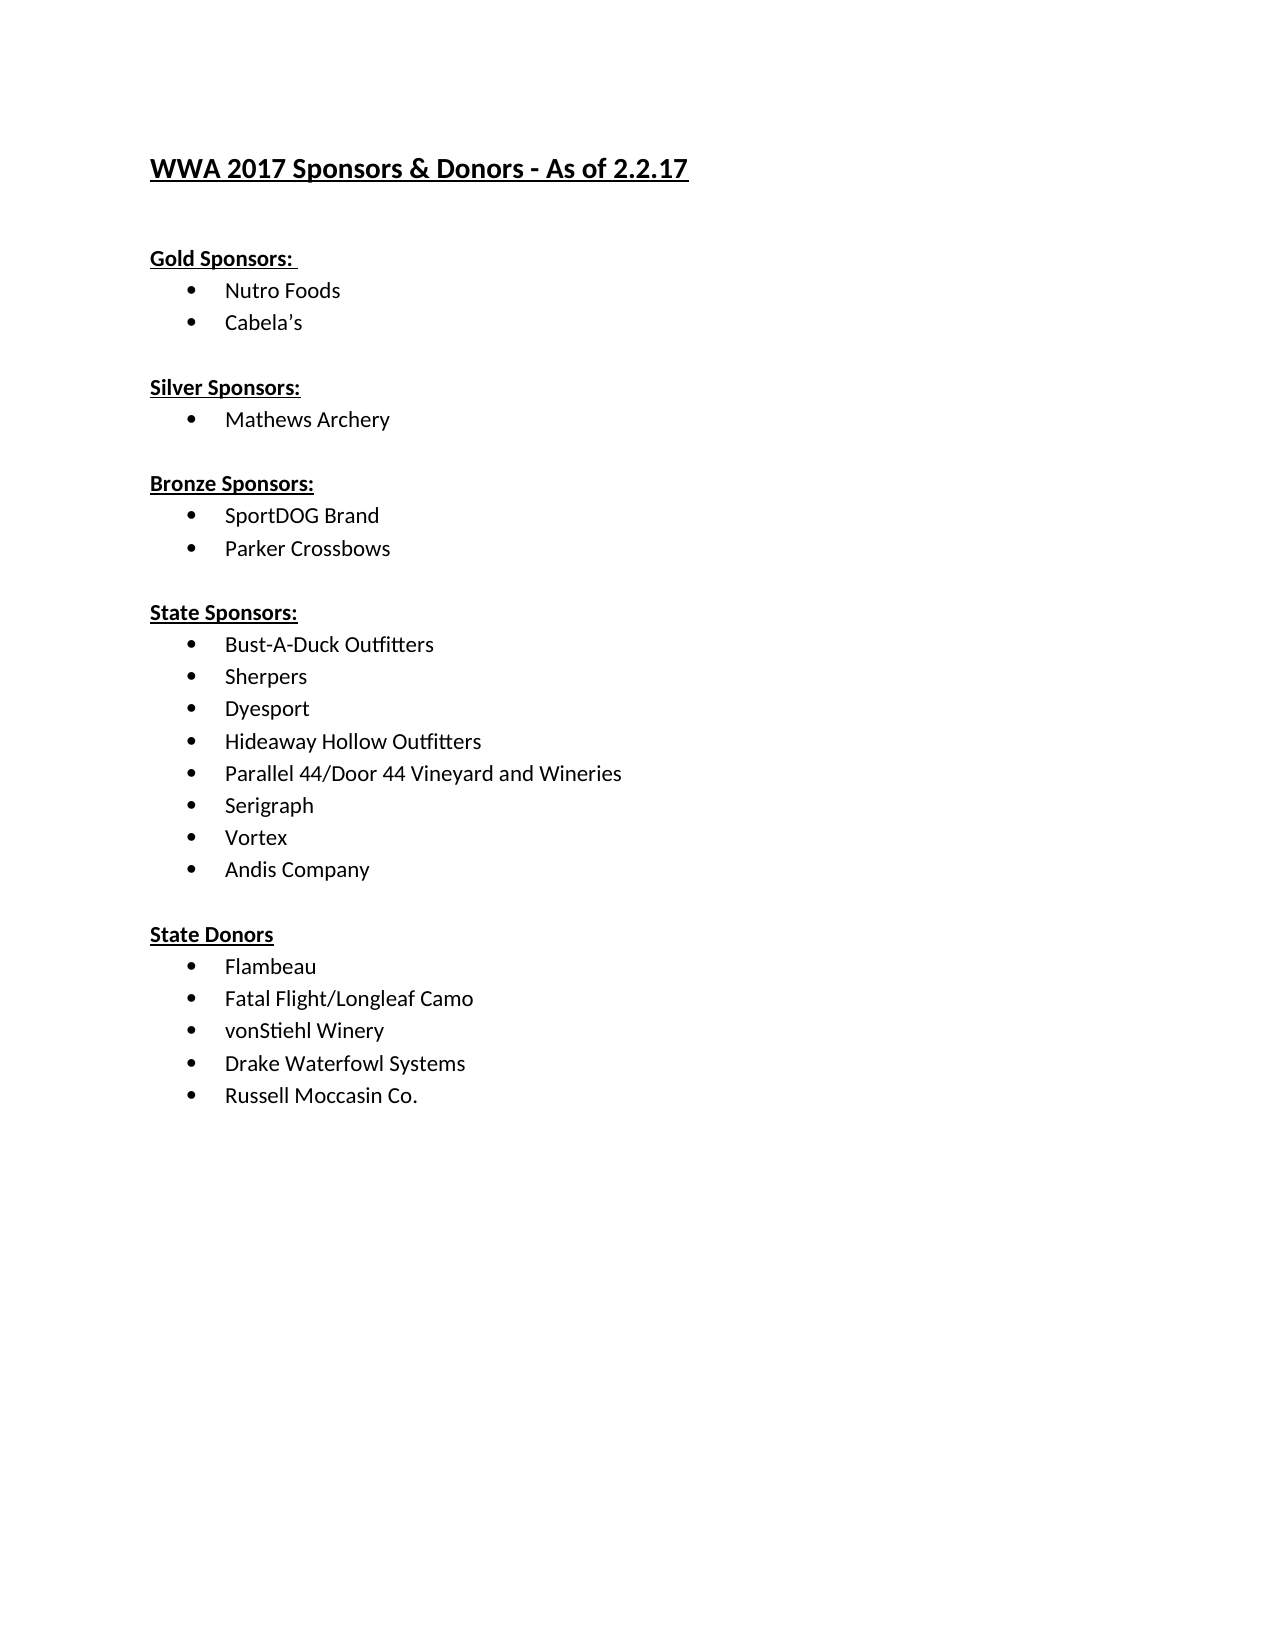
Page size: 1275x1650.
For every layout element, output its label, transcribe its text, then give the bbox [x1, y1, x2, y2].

list Mathews Archery [187, 405, 1125, 433]
list Dyesport [187, 694, 1125, 723]
list Cabela’s [187, 308, 1125, 336]
list Vortex [187, 823, 1125, 851]
list Sherpers [187, 662, 1125, 690]
text Silver Sponsors: [150, 373, 1125, 401]
text State Sponsors: [150, 598, 1125, 626]
list Russell Moccasin Co. [187, 1081, 1125, 1109]
text WWA 2017 Sponsors & Donors - As of 2.2.17 [150, 150, 1125, 186]
list SportDOG Brand [187, 501, 1125, 529]
list Andis Company [187, 856, 1125, 883]
list Parallel 44/Door 44 Vineyard and Wineries [187, 759, 1125, 787]
list Drake Waterfowl Systems [187, 1049, 1125, 1077]
text State Donors [150, 920, 1125, 948]
list Fatal Flight/Longleaf Camo [187, 984, 1125, 1012]
list Nutro Foods [187, 276, 1125, 304]
text Bronze Sponsors: [150, 469, 1125, 497]
list Hideaway Hollow Outfitters [187, 727, 1125, 755]
list Flambeau [187, 952, 1125, 980]
list Serigraph [187, 791, 1125, 819]
list vonStiehl Winery [187, 1016, 1125, 1044]
list Bust-A-Duck Outfitters [187, 630, 1125, 658]
text Gold Sponsors: [150, 244, 1125, 272]
list Parker Crossbows [187, 534, 1125, 562]
